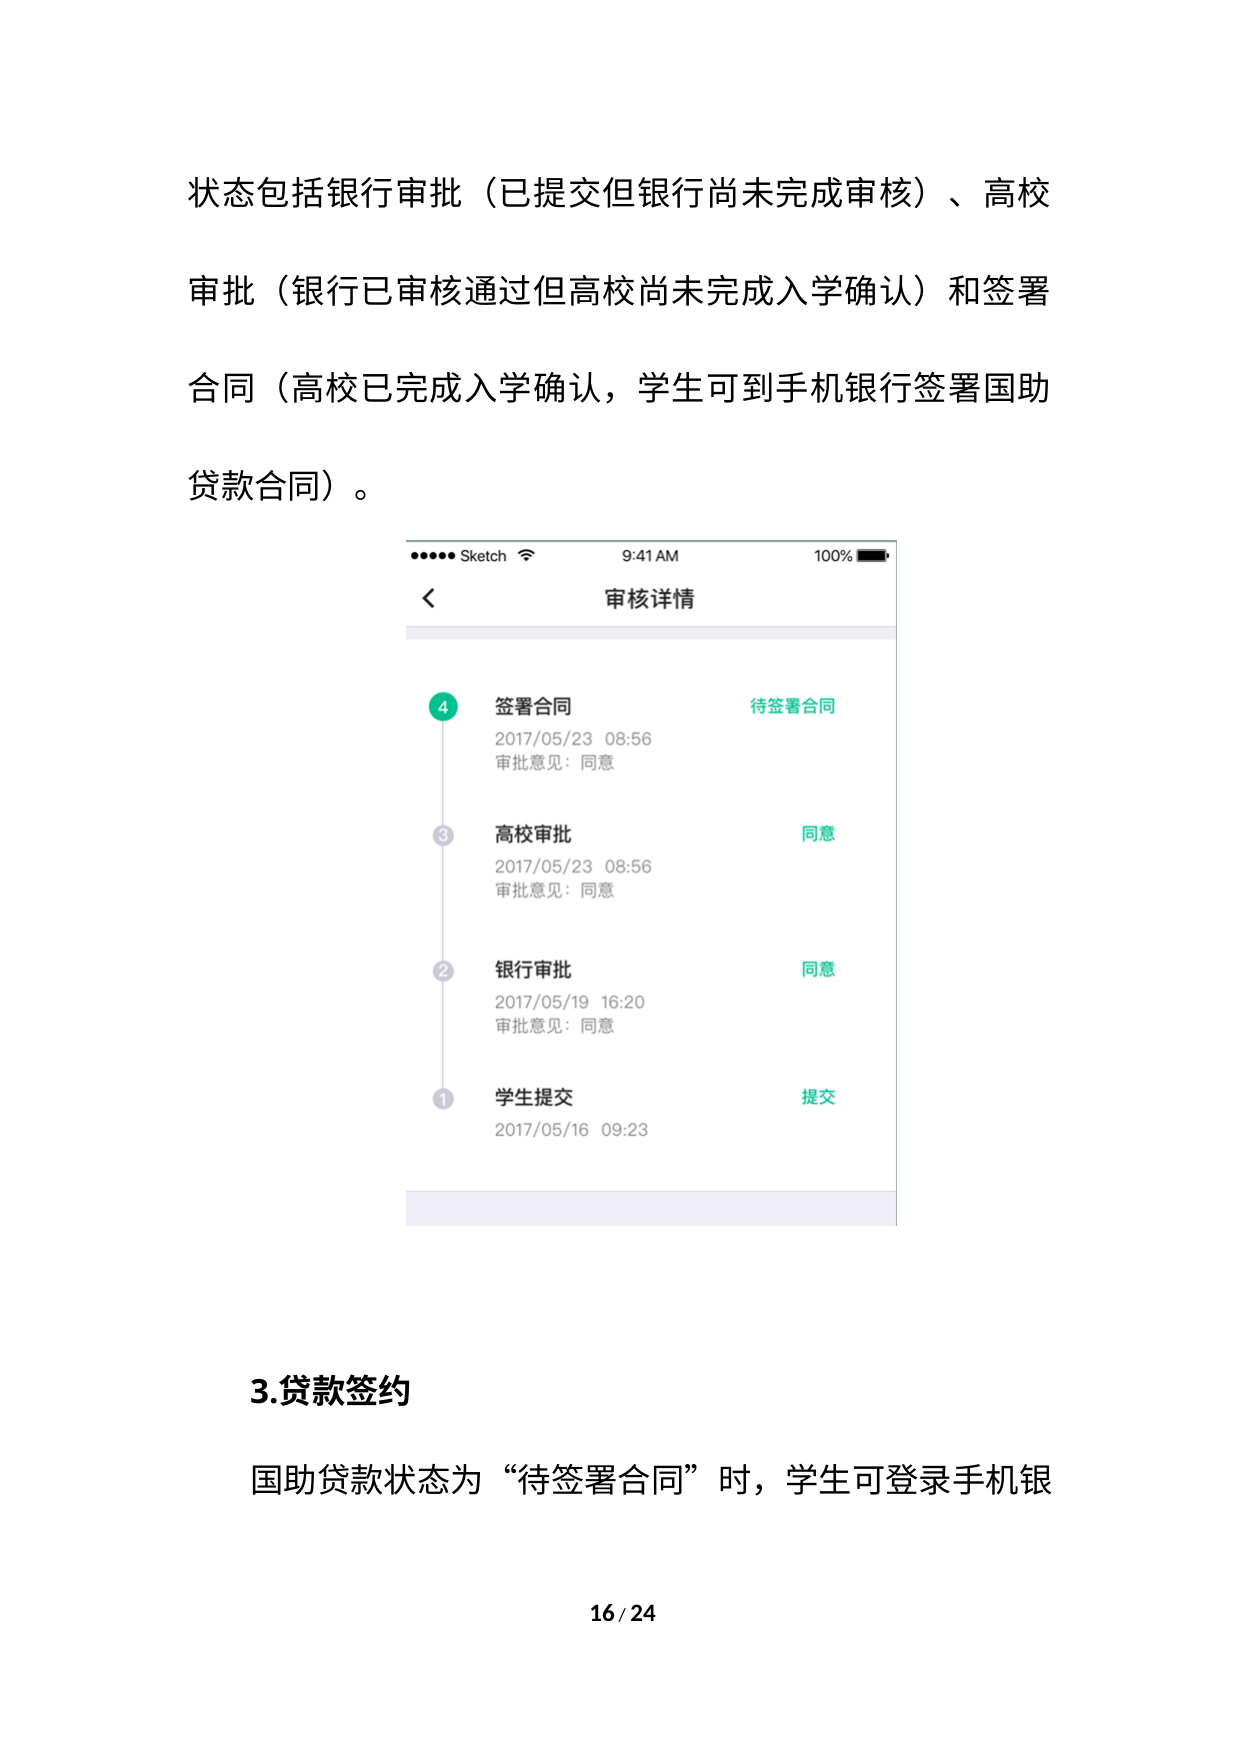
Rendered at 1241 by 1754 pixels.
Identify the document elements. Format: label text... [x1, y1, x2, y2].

text 3.贷款签约 [187, 1356, 1053, 1421]
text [187, 1445, 1053, 1510]
picture [405, 540, 897, 1226]
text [187, 158, 1053, 516]
